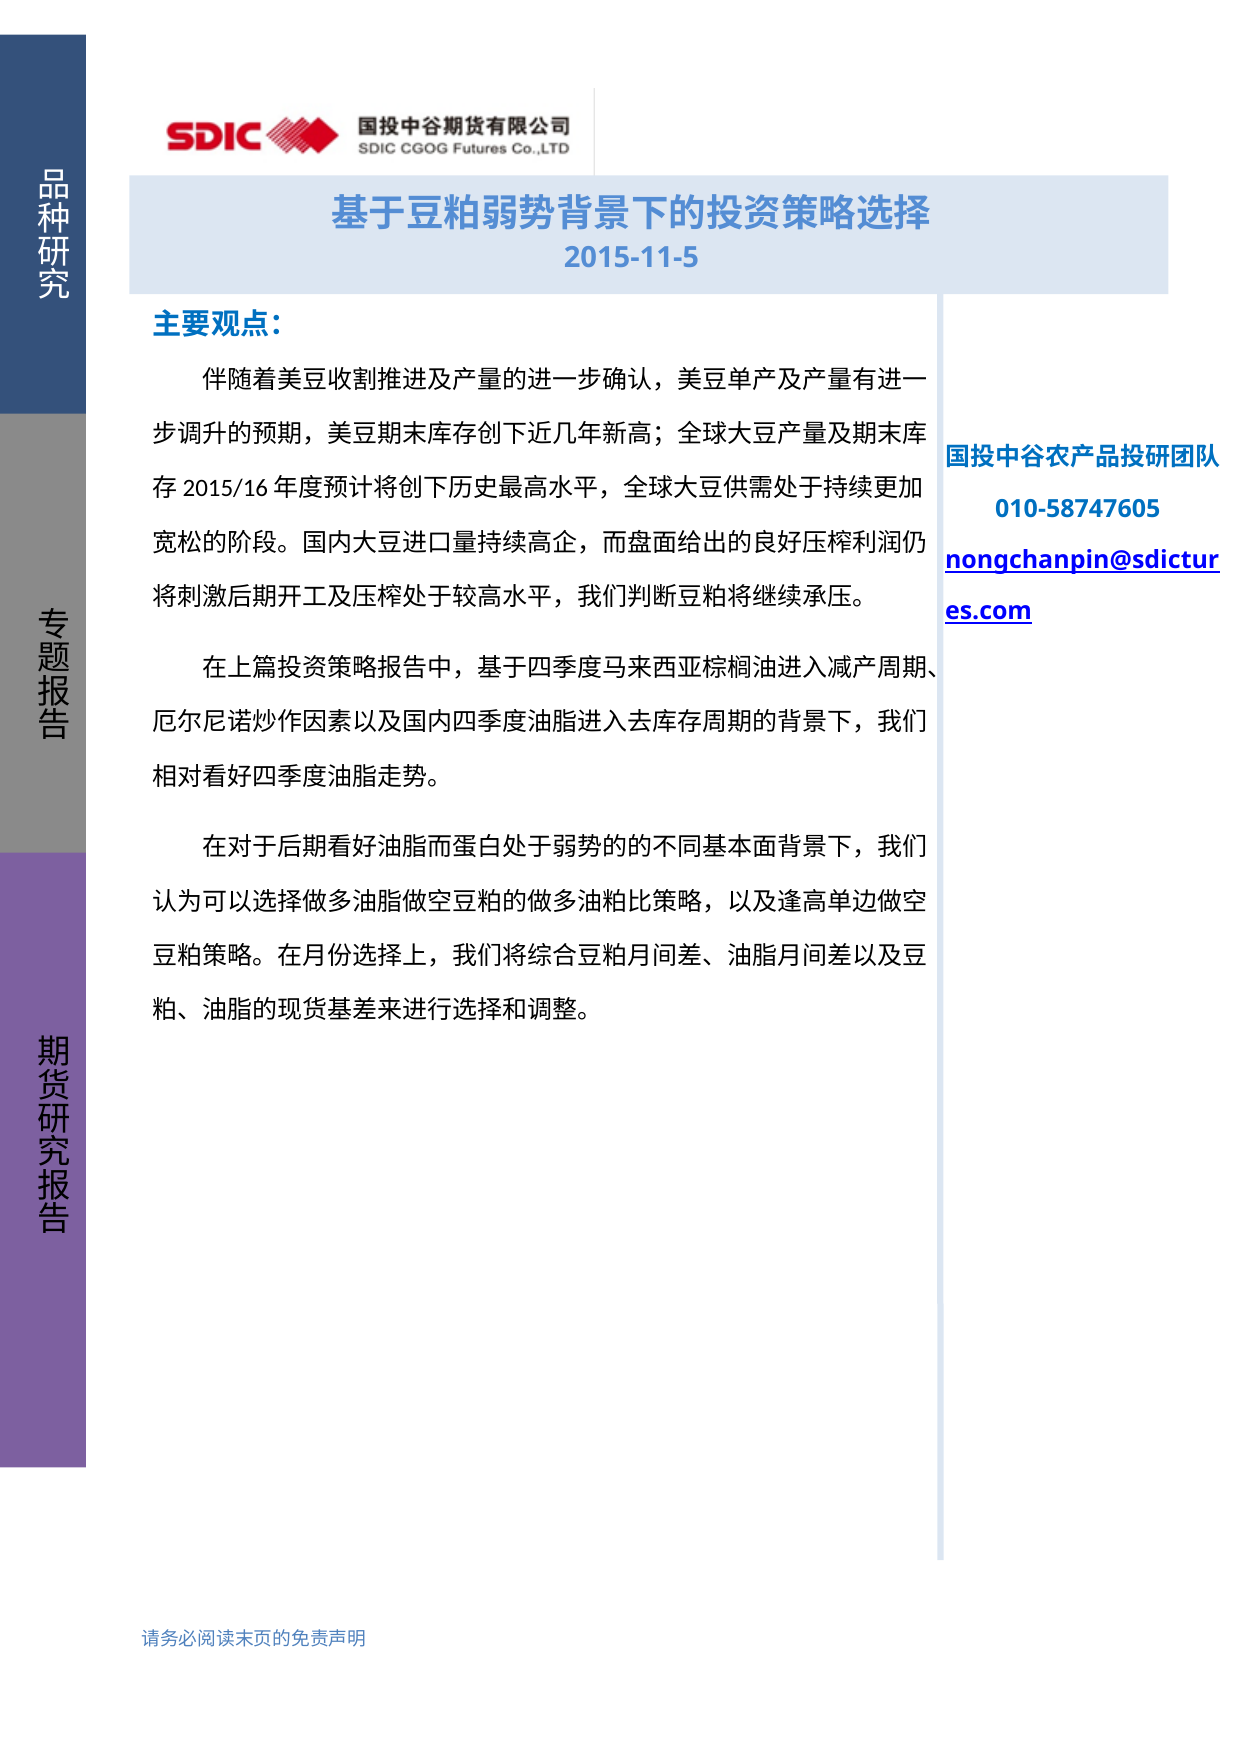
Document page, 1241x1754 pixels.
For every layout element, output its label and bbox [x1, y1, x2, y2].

picture [141, 88, 596, 175]
